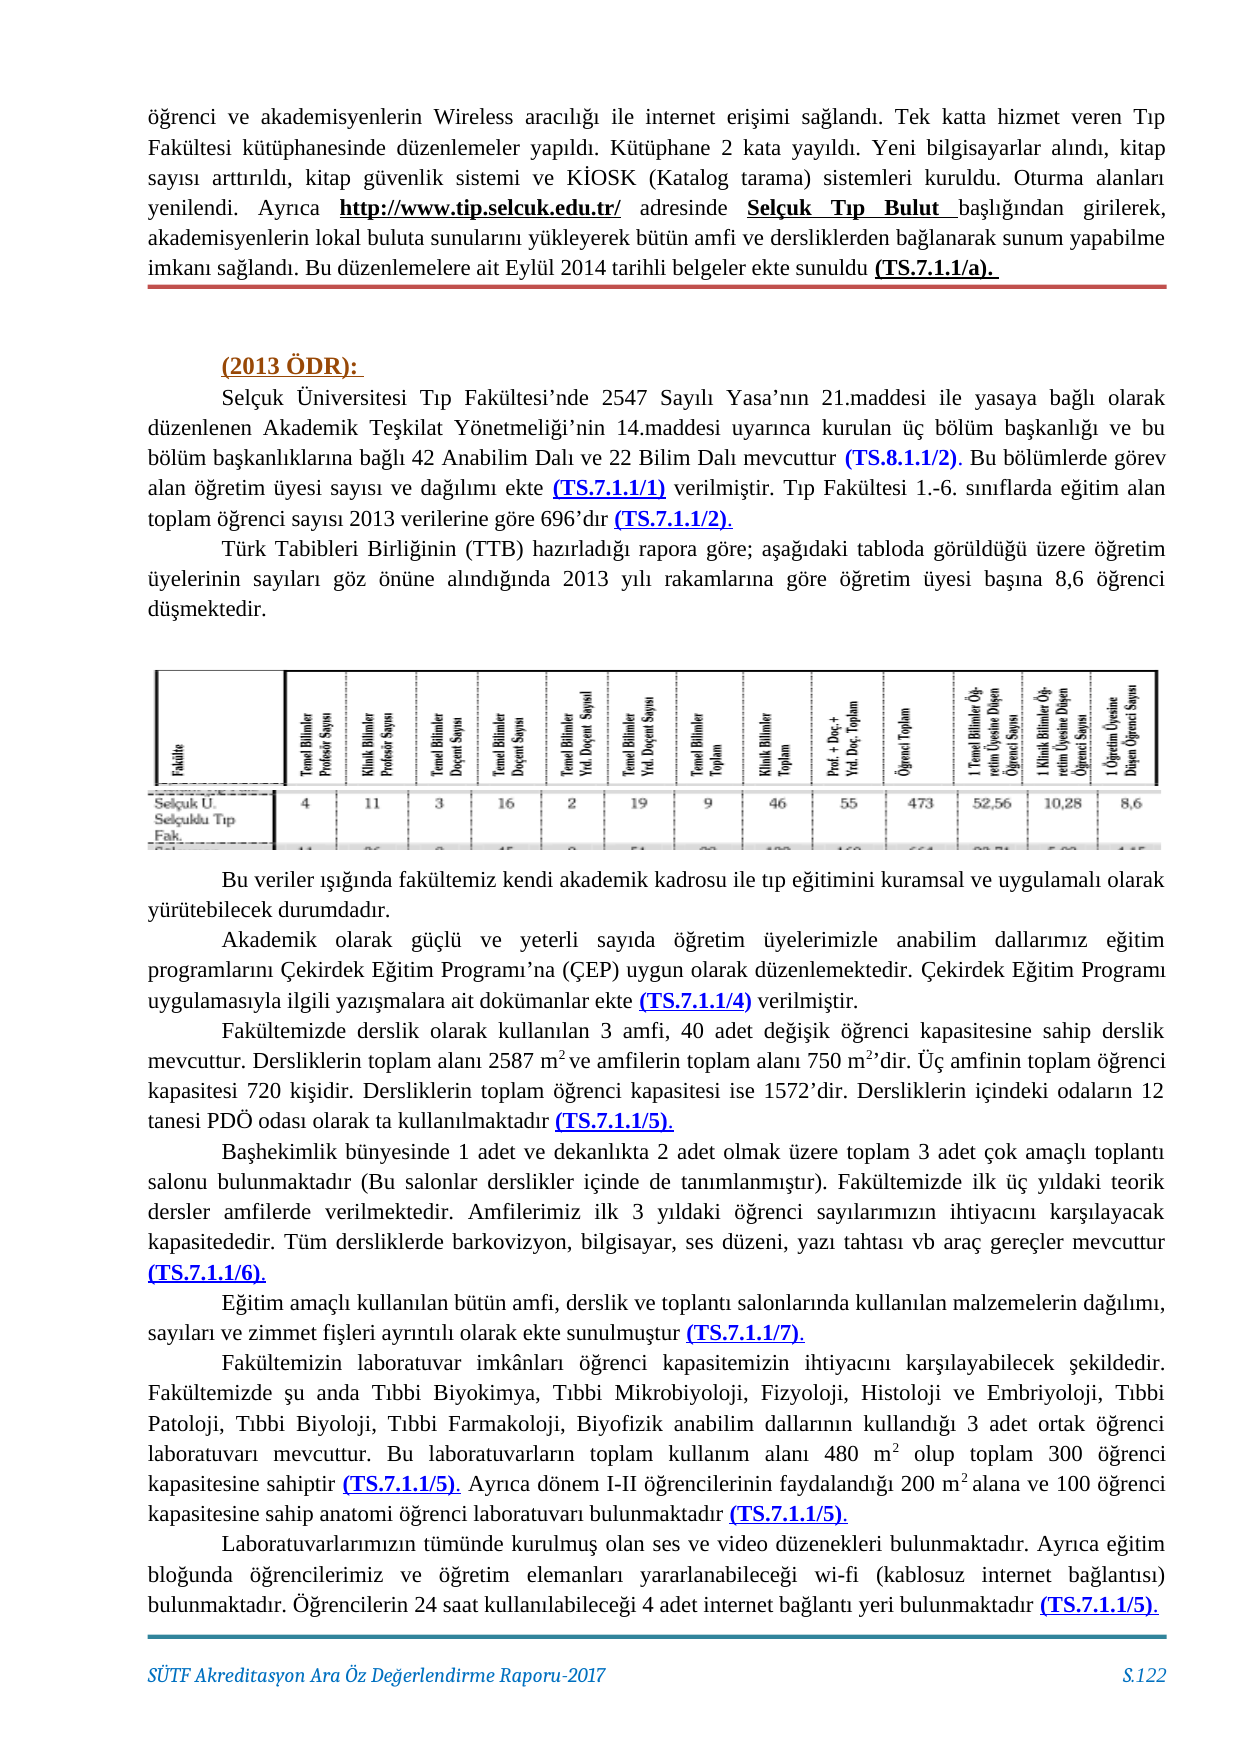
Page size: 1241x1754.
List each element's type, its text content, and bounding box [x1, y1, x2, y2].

text Laboratuvarlarımızın tümünde kurulmuş olan ses ve video düzenekleri bulunmaktadır. Ayrıca eğitim bloğunda öğrencilerimiz ve öğretim elemanları yararlanabileceği wi-fi (kablosuz internet bağlantısı) bulunmaktadır. Öğrencilerin 24 saat kullanılabileceği 4 adet internet bağlantı yeri bulunmaktadır (TS.7.1.1/5). [148, 1531, 1167, 1617]
text (2013 ÖDR): [148, 351, 1167, 379]
text Başhekimlik bünyesinde 1 adet ve dekanlıkta 2 adet olmak üzere toplam 3 adet çok amaçlı toplantı salonu bulunmaktadır (Bu salonlar derslikler içinde de tanımlanmıştır). Fakültemizde ilk üç yıldaki teorik dersler amfilerde verilmektedir. Amfilerimiz ilk 3 yıldaki öğrenci sayılarımızın ihtiyacını karşılayacak kapasitededir. Tüm dersliklerde barkovizyon, bilgisayar, ses düzeni, yazı tahtası vb araç gereçler mevcuttur (TS.7.1.1/6). [148, 1138, 1167, 1285]
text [148, 103, 1167, 281]
picture [147, 668, 1162, 786]
picture [147, 790, 1162, 850]
text Fakültemizin laboratuvar imkânları öğrenci kapasitemizin ihtiyacını karşılayabilecek şekildedir. Fakültemizde şu anda Tıbbi Biyokimya, Tıbbi Mikrobiyoloji, Fizyoloji, Histoloji ve Embriyoloji, Tıbbi Patoloji, Tıbbi Biyoloji, Tıbbi Farmakoloji, Biyofizik anabilim dallarının kullandığı 3 adet ortak öğrenci laboratuvarı mevcuttur. Bu laboratuvarların toplam kullanım alanı 480 m2 olup toplam 300 öğrenci kapasitesine sahiptir (TS.7.1.1/5). Ayrıca dönem I-II öğrencilerinin faydalandığı 200 m2 alana ve 100 öğrenci kapasitesine sahip anatomi öğrenci laboratuvarı bulunmaktadır (TS.7.1.1/5). [148, 1349, 1167, 1527]
text Fakültemizde derslik olarak kullanılan 3 amfi, 40 adet değişik öğrenci kapasitesine sahip derslik mevcuttur. Dersliklerin toplam alanı 2587 m2 ve amfilerin toplam alanı 750 m2’dir. Üç amfinin toplam öğrenci kapasitesi 720 kişidir. Dersliklerin toplam öğrenci kapasitesi ise 1572’dir. Dersliklerin içindeki odaların 12 tanesi PDÖ odası olarak ta kullanılmaktadır (TS.7.1.1/5). [148, 1017, 1167, 1134]
text Akademik olarak güçlü ve yeterli sayıda öğretim üyelerimizle anabilim dallarımız eğitim programlarını Çekirdek Eğitim Programı’na (ÇEP) uygun olarak düzenlemektedir. Çekirdek Eğitim Programı uygulamasıyla ilgili yazışmalara ait dokümanlar ekte (TS.7.1.1/4) verilmiştir. [148, 926, 1167, 1013]
text Eğitim amaçlı kullanılan bütün amfi, derslik ve toplantı salonlarında kullanılan malzemelerin dağılımı, sayıları ve zimmet fişleri ayrıntılı olarak ekte sunulmuştur (TS.7.1.1/7). [148, 1289, 1167, 1345]
text Bu veriler ışığında fakültemiz kendi akademik kadrosu ile tıp eğitimini kuramsal ve uygulamalı olarak yürütebilecek durumdadır. [148, 866, 1167, 922]
text Selçuk Üniversitesi Tıp Fakültesi’nde 2547 Sayılı Yasa’nın 21.maddesi ile yasaya bağlı olarak düzenlenen Akademik Teşkilat Yönetmeliği’nin 14.maddesi uyarınca kurulan üç bölüm başkanlığı ve bu bölüm başkanlıklarına bağlı 42 Anabilim Dalı ve 22 Bilim Dalı mevcuttur (TS.8.1.1/2). Bu bölümlerde görev alan öğretim üyesi sayısı ve dağılımı ekte (TS.7.1.1/1) verilmiştir. Tıp Fakültesi 1.-6. sınıflarda eğitim alan toplam öğrenci sayısı 2013 verilerine göre 696’dır (TS.7.1.1/2). [148, 384, 1167, 531]
text Türk Tabibleri Birliğinin (TTB) hazırladığı rapora göre; aşağıdaki tabloda görüldüğü üzere öğretim üyelerinin sayıları göz önüne alındığında 2013 yılı rakamlarına göre öğretim üyesi başına 8,6 öğrenci düşmektedir. [148, 535, 1167, 622]
